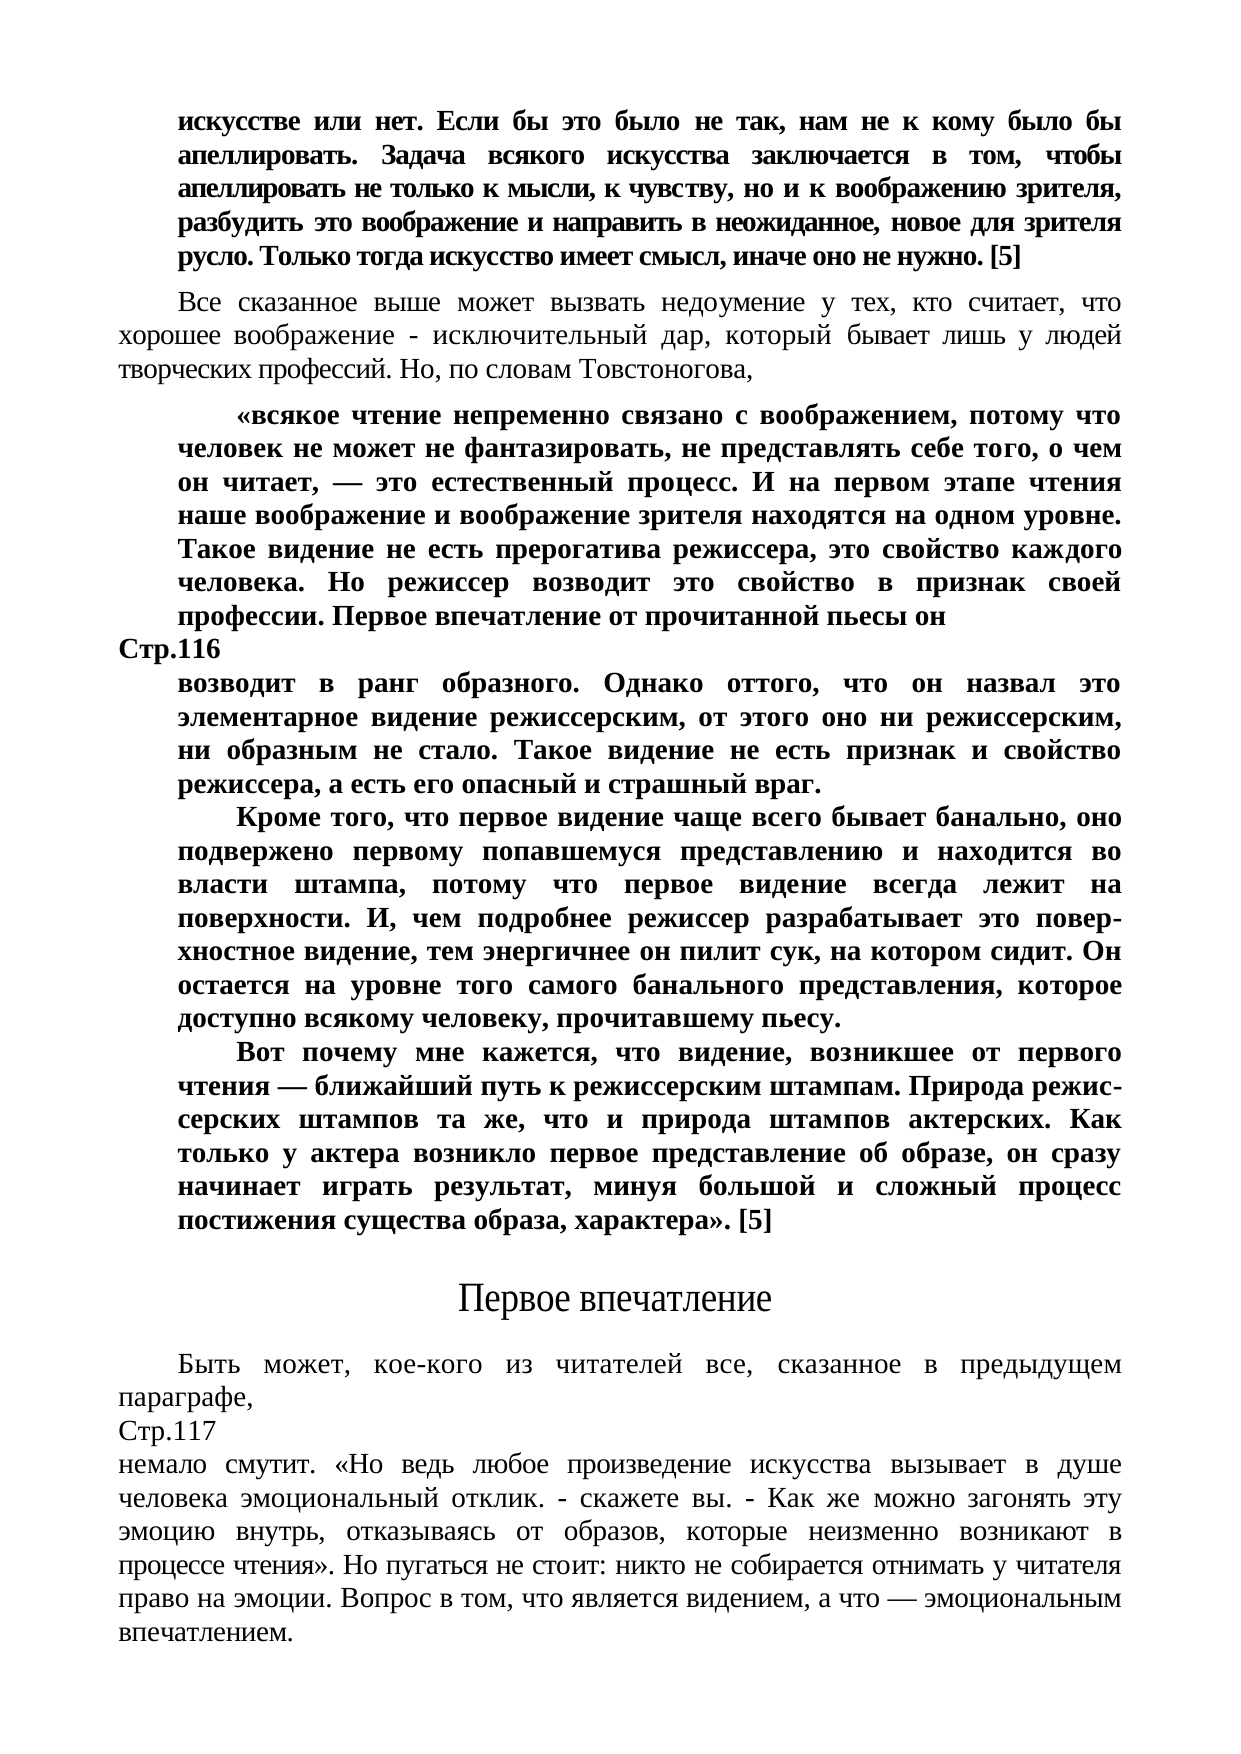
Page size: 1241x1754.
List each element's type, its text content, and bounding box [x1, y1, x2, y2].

text возводит в ранг образного. Однако оттого, что он назвал это элементарное видение режиссерским, от этого оно ни режиссерским, ни образным не стало. Такое видение не есть признак и свойство режиссера, а есть его опасный и страшный враг. [177, 665, 1122, 799]
text «всякое чтение непременно связано с воображением, потому что человек не может не фантазировать, не представлять себе того, о чем он читает, — это естественный процесс. И на первом этапе чтения наше воображение и воображение зрителя находятся на одном уровне. Такое видение не есть прерогатива режиссера, это свойство каждого человека. Но режиссер возводит это свойство в признак своей профессии. Первое впечатление от прочитанной пьесы он [177, 397, 1122, 632]
text Быть может, кое-кого из читателей все, сказанное в предыдущем параграфе, [118, 1346, 1122, 1413]
text немало смутит. «Но ведь любое произведение искусства вызывает в душе человека эмоциональный отклик. - скажете вы. - Как же можно загонять эту эмоцию внутрь, отказываясь от образов, которые неизменно возникают в процессе чтения». Но пугаться не стоит: никто не собирается отнимать у читателя право на эмоции. Вопрос в том, что является видением, а что — эмоциональным впечатлением. [118, 1446, 1122, 1648]
text Стр.116 [118, 632, 1122, 665]
text Стр.117 [118, 1413, 1122, 1446]
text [177, 103, 1122, 271]
text Кроме того, что первое видение чаще всего бывает банально, оно подвержено первому попавшемуся представлению и находится во власти штампа, потому что первое видение всегда лежит на поверхности. И, чем подробнее режиссер разрабатывает это поверхностное видение, тем энергичнее он пилит сук, на котором сидит. Он остается на уровне того самого банального представления, которое доступно всякому человеку, прочитавшему пьесу. [177, 799, 1122, 1034]
text Вот почему мне кажется, что видение, возникшее от первого чтения — ближайший путь к режиссерским штампам. Природа режиссерских штампов та же, что и природа штампов актерских. Как только у актера возникло первое представление об образе, он сразу начинает играть результат, минуя большой и сложный процесс постижения существа образа, характера». [5] [177, 1034, 1122, 1235]
text Первое впечатление [210, 1273, 1122, 1321]
text Все сказанное выше может вызвать недоумение у тех, кто считает, что хорошее воображение - исключительный дар, который бывает лишь у людей творческих профессий. Но, по словам Товстоногова, [118, 284, 1122, 384]
